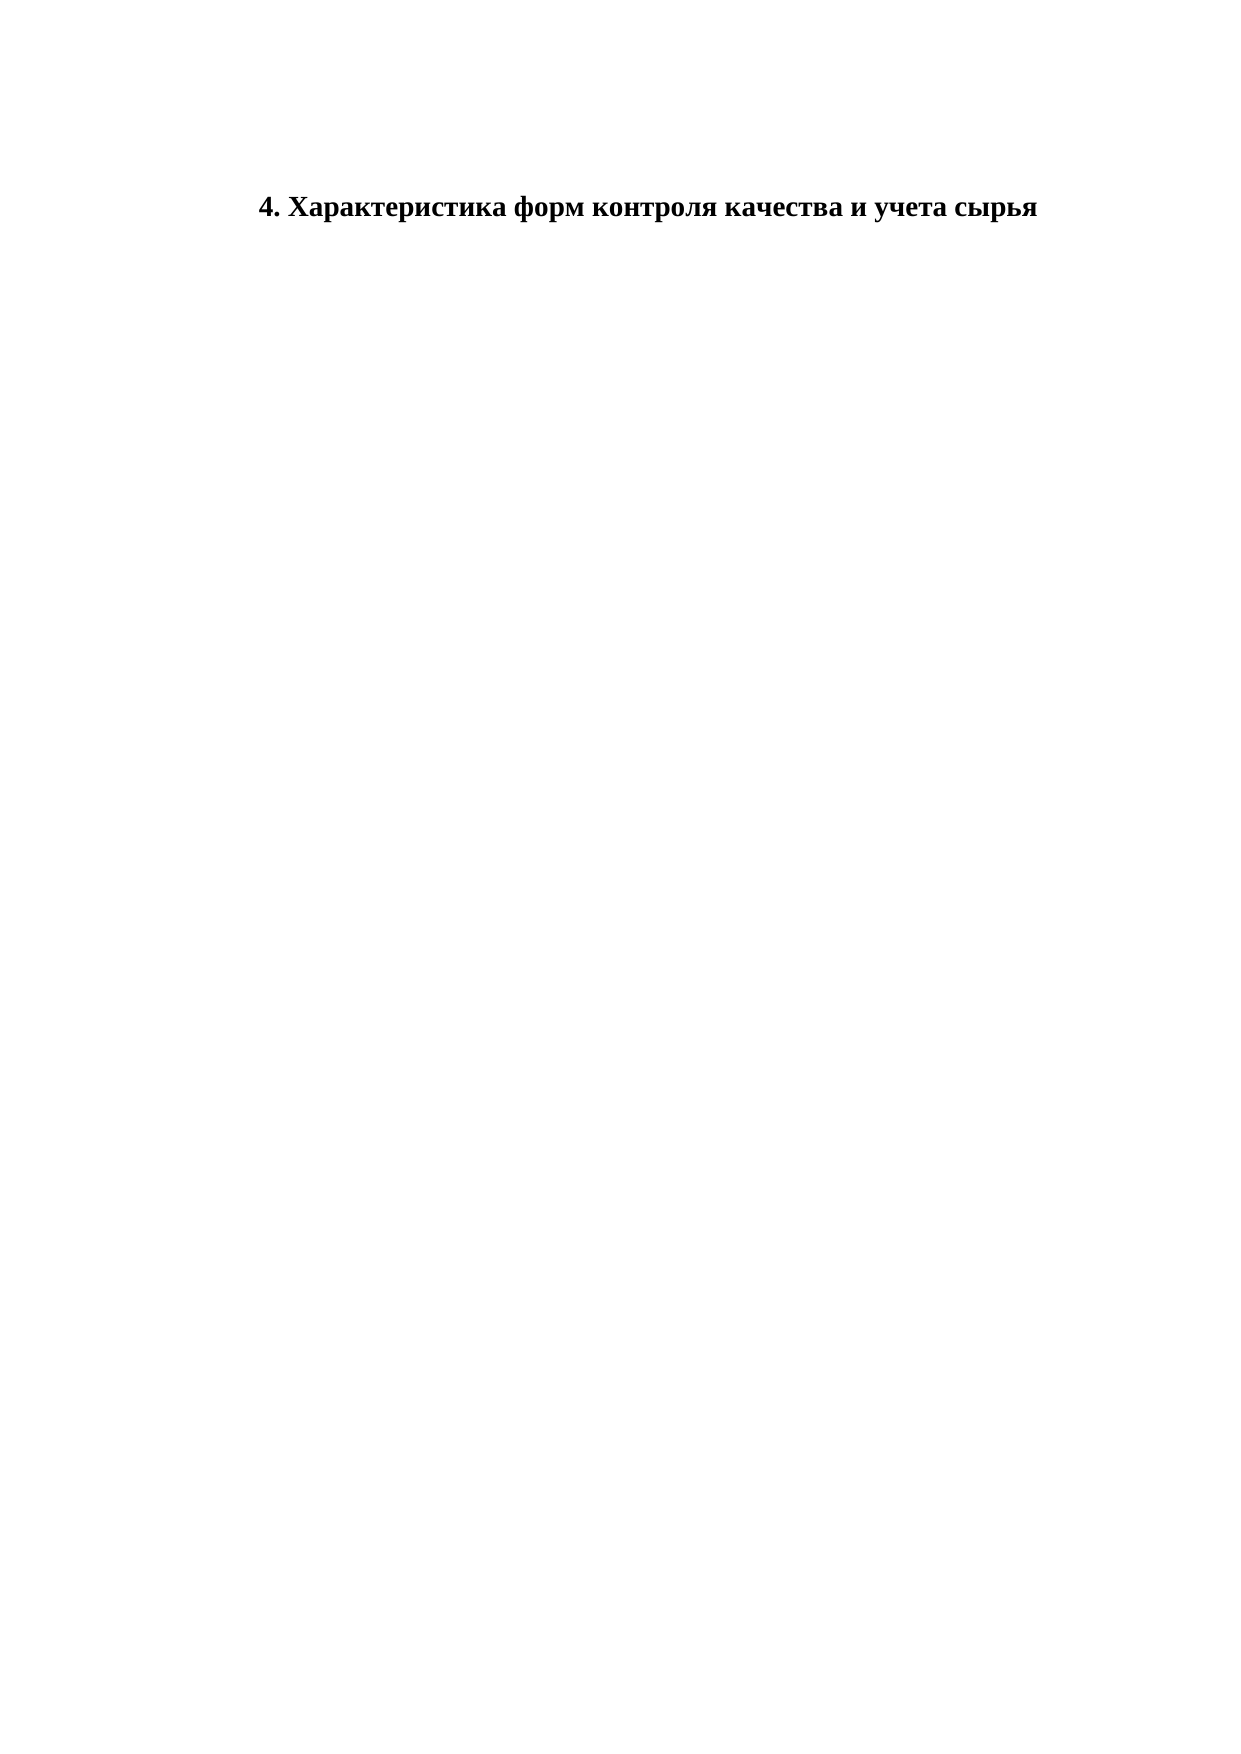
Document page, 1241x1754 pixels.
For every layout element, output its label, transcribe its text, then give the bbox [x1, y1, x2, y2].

text 4. Характеристика форм контроля качества и учета сырья [179, 189, 1117, 223]
